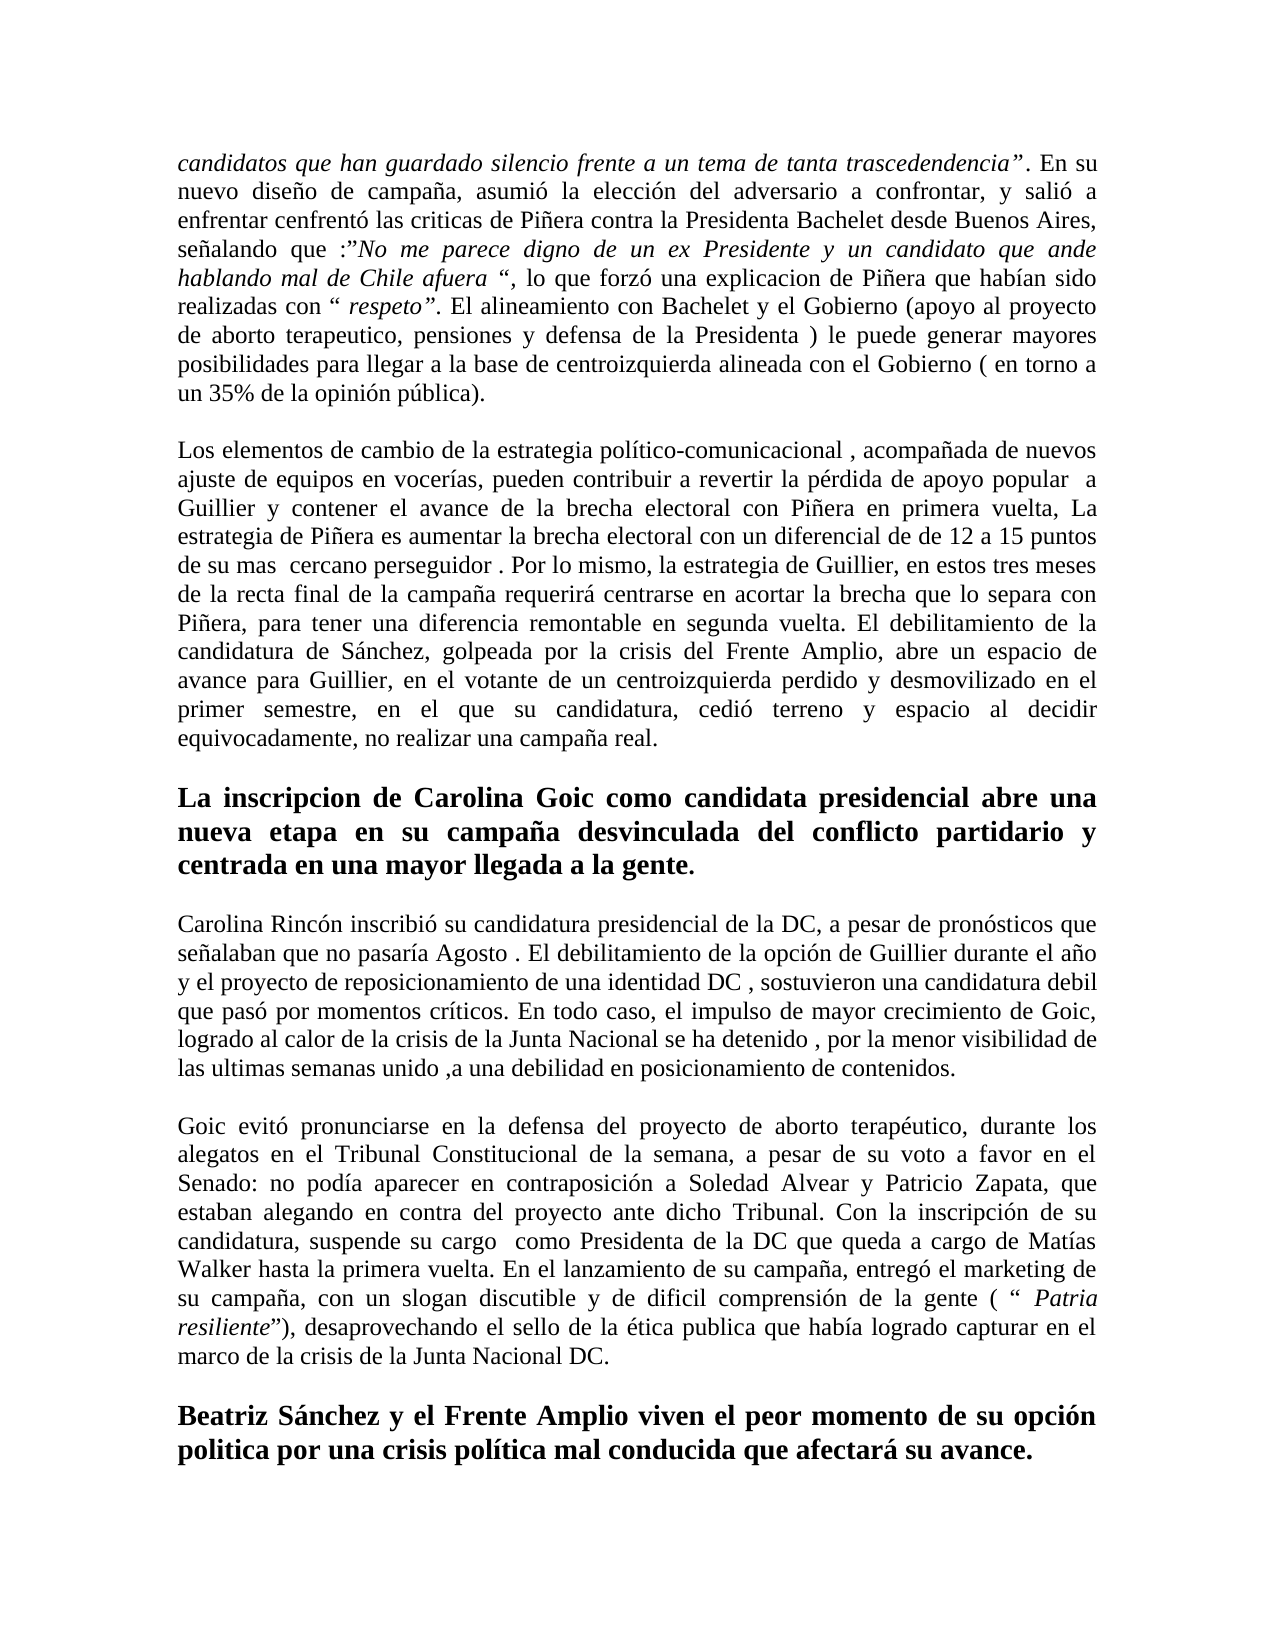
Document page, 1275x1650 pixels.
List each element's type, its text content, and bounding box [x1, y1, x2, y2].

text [177, 148, 1098, 406]
text La inscripcion de Carolina Goic como candidata presidencial abre una nueva etapa en su campaña desvinculada del conflicto partidario y centrada en una mayor llegada a la gente. [177, 780, 1098, 881]
text Beatriz Sánchez y el Frente Amplio viven el peor momento de su opción politica por una crisis política mal conducida que afectará su avance. [177, 1398, 1098, 1465]
text Goic evitó pronunciarse en la defensa del proyecto de aborto terapéutico, durante los alegatos en el Tribunal Constitucional de la semana, a pesar de su voto a favor en el Senado: no podía aparecer en contraposición a Soledad Alvear y Patricio Zapata, que estaban alegando en contra del proyecto ante dicho Tribunal. Con la inscripción de su candidatura, suspende su cargo como Presidenta de la DC que queda a cargo de Matías Walker hasta la primera vuelta. En el lanzamiento de su campaña, entregó el marketing de su campaña, con un slogan discutible y de dificil comprensión de la gente ( “ Patria resiliente”), desaprovechando el sello de la ética publica que había logrado capturar en el marco de la crisis de la Junta Nacional DC. [177, 1111, 1098, 1369]
text Los elementos de cambio de la estrategia político-comunicacional , acompañada de nuevos ajuste de equipos en vocerías, pueden contribuir a revertir la pérdida de apoyo popular a Guillier y contener el avance de la brecha electoral con Piñera en primera vuelta, La estrategia de Piñera es aumentar la brecha electoral con un diferencial de de 12 a 15 puntos de su mas cercano perseguidor . Por lo mismo, la estrategia de Guillier, en estos tres meses de la recta final de la campaña requerirá centrarse en acortar la brecha que lo separa con Piñera, para tener una diferencia remontable en segunda vuelta. El debilitamiento de la candidatura de Sánchez, golpeada por la crisis del Frente Amplio, abre un espacio de avance para Guillier, en el votante de un centroizquierda perdido y desmovilizado en el primer semestre, en el que su candidatura, cedió terreno y espacio al decidir equivocadamente, no realizar una campaña real. [177, 435, 1098, 751]
text Carolina Rincón inscribió su candidatura presidencial de la DC, a pesar de pronósticos que señalaban que no pasaría Agosto . El debilitamiento de la opción de Guillier durante el año y el proyecto de reposicionamiento de una identidad DC , sostuvieron una candidatura debil que pasó por momentos críticos. En todo caso, el impulso de mayor crecimiento de Goic, logrado al calor de la crisis de la Junta Nacional se ha detenido , por la menor visibilidad de las ultimas semanas unido ,a una debilidad en posicionamiento de contenidos. [177, 909, 1098, 1082]
